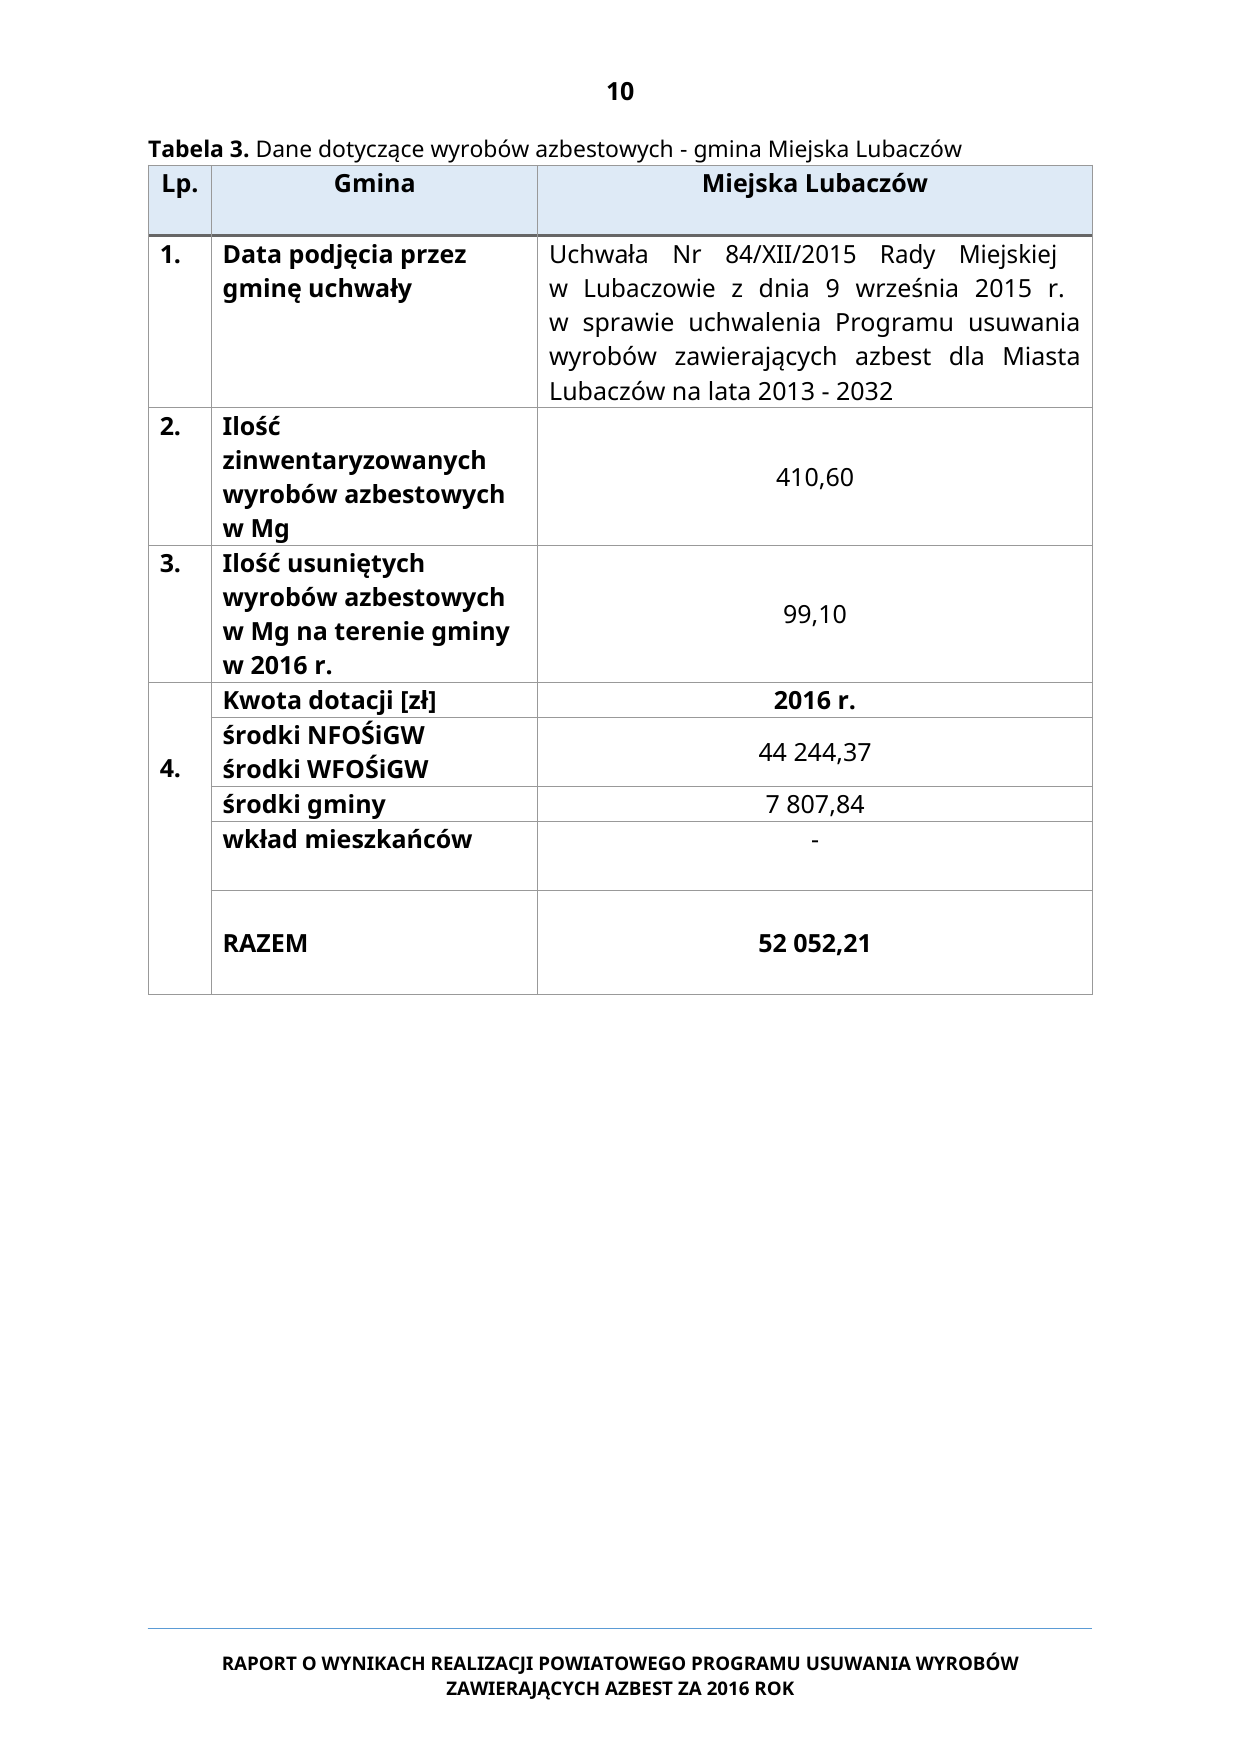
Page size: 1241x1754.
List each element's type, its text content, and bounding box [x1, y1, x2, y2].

table_cell RAZEM [212, 891, 537, 993]
table_cell 44 244,37 [538, 718, 1092, 786]
table_cell 52 052,21 [538, 891, 1092, 993]
table_cell środki NFOŚiGW środki WFOŚiGW [212, 718, 537, 786]
table_cell wkład mieszkańców [212, 822, 537, 890]
table_cell środki gminy [212, 787, 537, 821]
table_cell Uchwała Nr 84/XII/2015 Rady Miejskiej w Lubaczowie z dnia 9 września 2015 r. w sprawie uchwalenia Programu usuwania wyrobów zawierających azbest dla Miasta Lubaczów na lata 2013 - 2032 [538, 237, 1092, 407]
table_header Miejska Lubaczów [538, 166, 1092, 234]
table_cell Data podjęcia przez gminę uchwały [212, 237, 537, 407]
text Tabela 3. Dane dotyczące wyrobów azbestowych - gmina Miejska Lubaczów [148, 133, 1092, 164]
table_cell 99,10 [538, 546, 1092, 682]
table_cell 7 807,84 [538, 787, 1092, 821]
table_cell 410,60 [538, 408, 1092, 544]
table_cell Ilość zinwentaryzowanych wyrobów azbestowych w Mg [212, 408, 537, 544]
table_cell Ilość usuniętych wyrobów azbestowych w Mg na terenie gminy w 2016 r. [212, 546, 537, 682]
table_cell 2. [149, 408, 211, 544]
table_cell 1. [149, 237, 211, 407]
table_cell 3. [149, 546, 211, 682]
table_cell Kwota dotacji [zł] [212, 683, 537, 717]
table_header Lp. [149, 166, 211, 234]
table_cell 2016 r. [538, 683, 1092, 717]
table_cell 4. [149, 683, 211, 993]
table_cell - [538, 822, 1092, 890]
table_header Gmina [212, 166, 537, 234]
